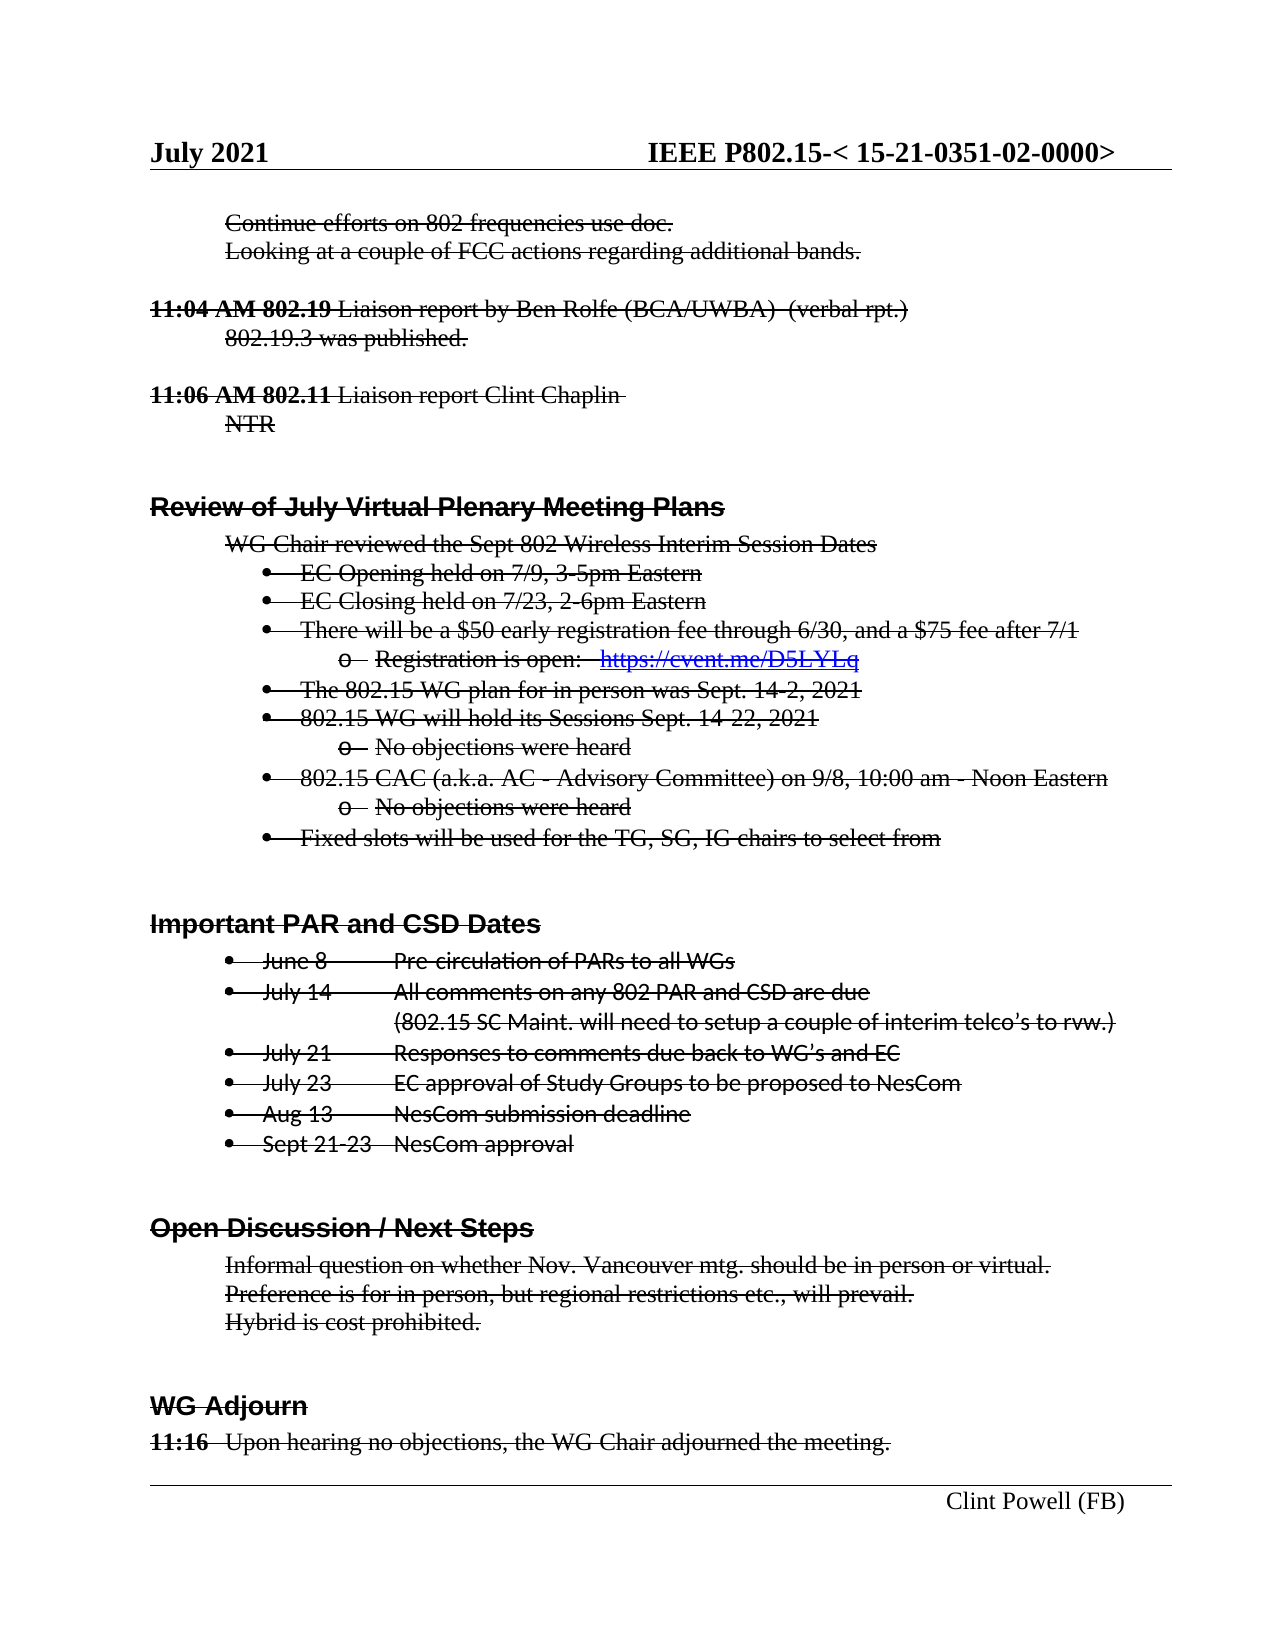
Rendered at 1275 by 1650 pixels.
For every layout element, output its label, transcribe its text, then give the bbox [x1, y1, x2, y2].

list There will be a $50 early registration fee through 6/30, and a $75 fee after 7/1 [262, 615, 1172, 644]
list EC Opening held on 7/9, 3-5pm Eastern [262, 558, 1172, 586]
list 802.15 CAC (a.k.a. AC - Advisory Committee) on 9/8, 10:00 am - Noon Eastern [262, 763, 1172, 792]
subtitle WG Adjourn [150, 1390, 1172, 1421]
list No objections were heard [337, 732, 1172, 763]
text WG Chair reviewed the Sept 802 Wireless Interim Session Dates [225, 529, 1172, 558]
text Continue efforts on 802 frequencies use doc. [225, 208, 1172, 236]
list Aug 13 NesCom submission deadline [225, 1098, 1172, 1128]
list The 802.15 WG plan for in person was Sept. 14-2, 2021 [262, 675, 1172, 703]
text Looking at a couple of FCC actions regarding additional bands. [225, 236, 1172, 265]
list Fixed slots will be used for the TG, SG, IG chairs to select from [262, 823, 1172, 851]
list 802.15 WG will hold its Sessions Sept. 14-22, 2021 [262, 703, 1172, 732]
list June 8 Pre-circulation of PARs to all WGs [225, 945, 1172, 976]
text NTR [225, 409, 1172, 438]
text 11:06 AM 802.11 Liaison report Clint Chaplin [150, 380, 1172, 409]
text Hybrid is cost prohibited. [225, 1307, 1172, 1336]
subtitle Important PAR and CSD Dates [150, 908, 1172, 939]
list July 23 EC approval of Study Groups to be proposed to NesCom [225, 1067, 1172, 1098]
text 802.19.3 was published. [225, 323, 1172, 351]
subtitle Open Discussion / Next Steps [150, 1212, 1172, 1244]
text 11:04 AM 802.19 Liaison report by Ben Rolfe (BCA/UWBA) (verbal rpt.) [150, 294, 1172, 323]
list July 14 All comments on any 802 PAR and CSD are due [225, 976, 1172, 1006]
text 11:16 Upon hearing no objections, the WG Chair adjourned the meeting. [150, 1427, 1172, 1456]
subtitle Review of July Virtual Plenary Meeting Plans [150, 491, 1172, 523]
list Sept 21-23 NesCom approval [225, 1128, 1172, 1159]
list Registration is open: https://cvent.me/D5LYLq [337, 644, 1172, 675]
list No objections were heard [337, 792, 1172, 823]
list July 21 Responses to comments due back to WG’s and EC [225, 1037, 1172, 1067]
text Preference is for in person, but regional restrictions etc., will prevail. [225, 1279, 1172, 1307]
list EC Closing held on 7/23, 2-6pm Eastern [262, 586, 1172, 615]
text (802.15 SC Maint. will need to setup a couple of interim telco’s to rvw.) [394, 1006, 1172, 1037]
text Informal question on whether Nov. Vancouver mtg. should be in person or virtual. [225, 1250, 1172, 1279]
